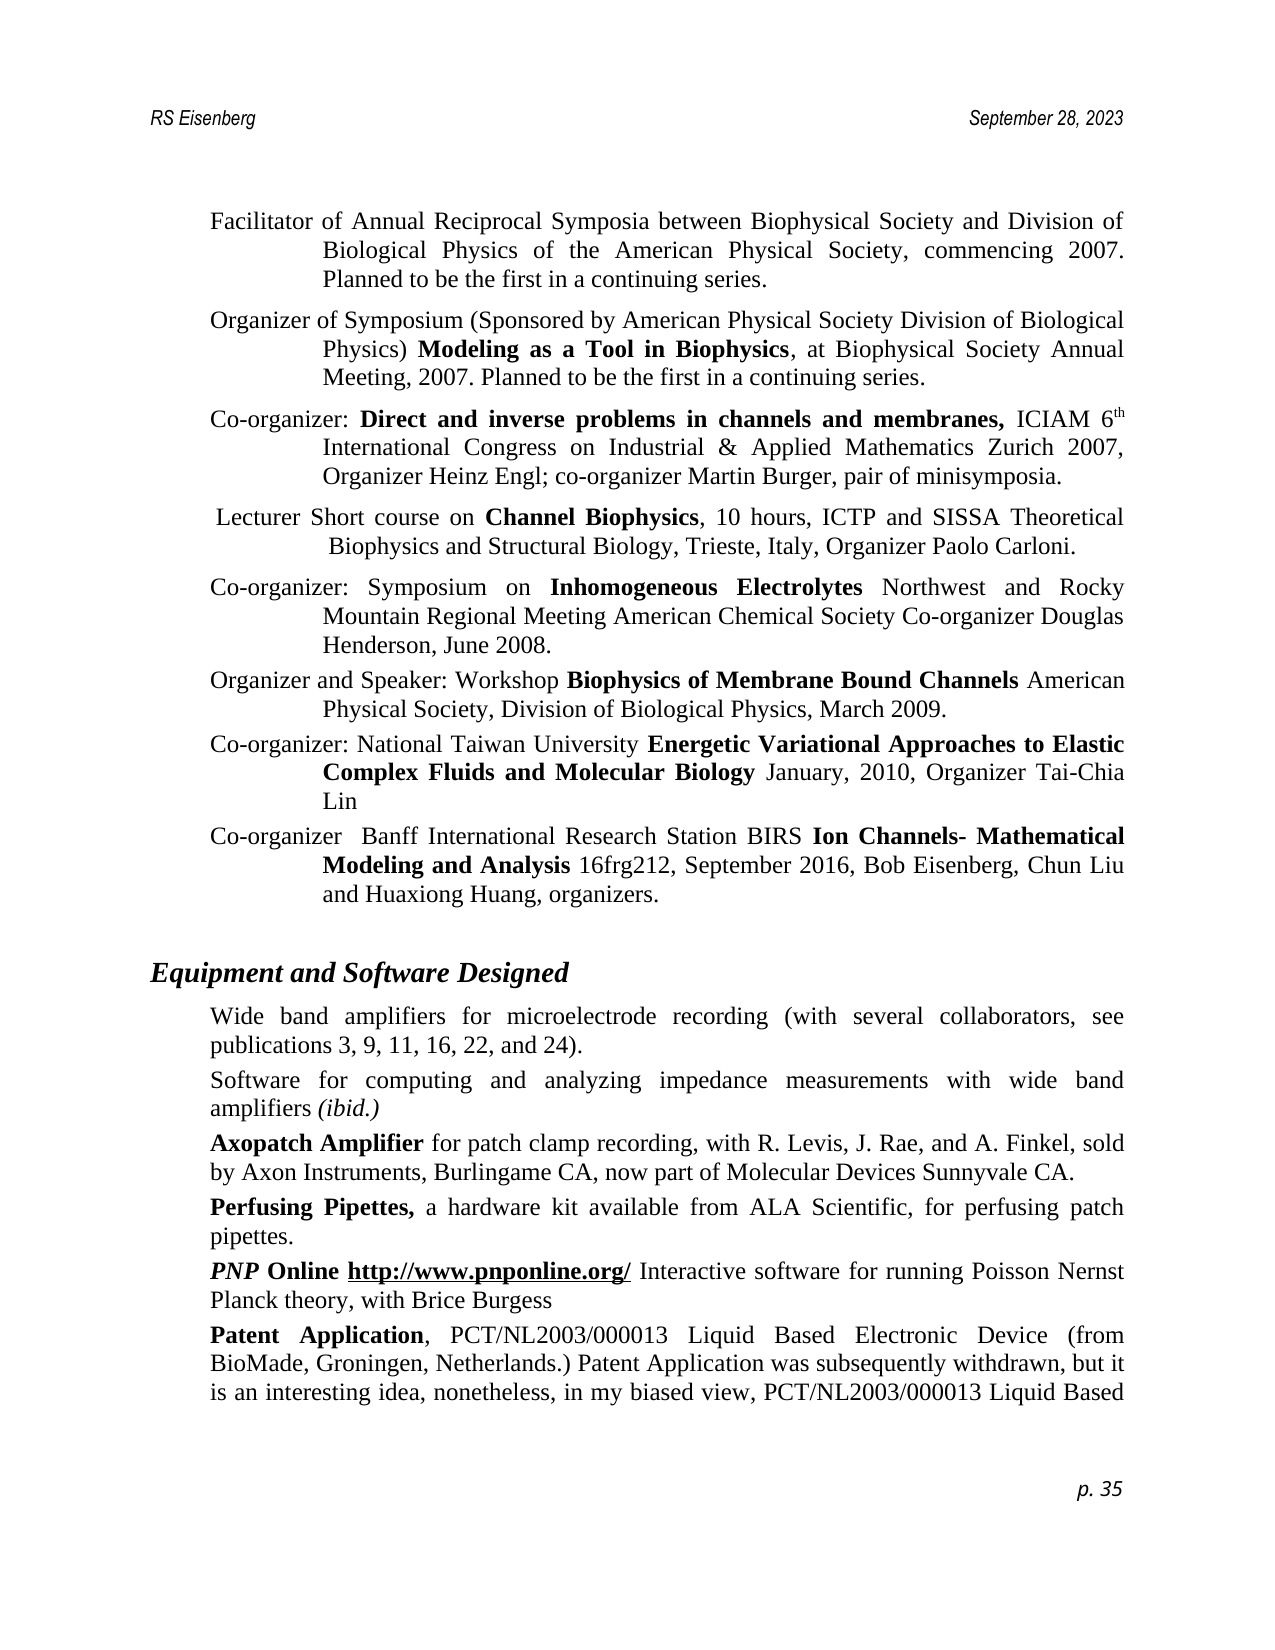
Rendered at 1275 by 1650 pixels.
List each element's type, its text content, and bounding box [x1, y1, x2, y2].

text Equipment and Software Designed [150, 955, 1125, 988]
text Wide band amplifiers for microelectrode recording (with several collaborators, see publications 3, 9, 11, 16, 22, and 24). [210, 1001, 1125, 1058]
text Organizer of Symposium (Sponsored by American Physical Society Division of Biological Physics) Modeling as a Tool in Biophysics, at Biophysical Society Annual Meeting, 2007. Planned to be the first in a continuing series. [210, 305, 1125, 391]
text PNP Online http://www.pnponline.org/ Interactive software for running Poisson Nernst Planck theory, with Brice Burgess [210, 1256, 1125, 1313]
text Organizer and Speaker: Workshop Biophysics of Membrane Bound Channels American Physical Society, Division of Biological Physics, March 2009. [210, 665, 1125, 722]
text Lecturer Short course on Channel Biophysics, 10 hours, ICTP and SISSA Theoretical Biophysics and Structural Biology, Trieste, Italy, Organizer Paolo Carloni. [216, 502, 1125, 560]
text Facilitator of Annual Reciprocal Symposia between Biophysical Society and Division of Biological Physics of the American Physical Society, commencing 2007. Planned to be the first in a continuing series. [210, 206, 1125, 292]
text Perfusing Pipettes, a hardware kit available from ALA Scientific, for perfusing patch pipettes. [210, 1192, 1125, 1250]
text Axopatch Amplifier for patch clamp recording, with R. Levis, J. Rae, and A. Finkel, sold by Axon Instruments, Burlingame CA, now part of Molecular Devices Sunnyvale CA. [210, 1128, 1125, 1186]
text Software for computing and analyzing impedance measurements with wide band amplifiers (ibid.) [210, 1065, 1125, 1122]
text Co-organizer Banff International Research Station BIRS Ion Channels- Mathematical Modeling and Analysis 16frg212, September 2016, Bob Eisenberg, Chun Liu and Huaxiong Huang, organizers. [210, 821, 1125, 907]
text Co-organizer: National Taiwan University Energetic Variational Approaches to Elastic Complex Fluids and Molecular Biology January, 2010, Organizer Tai-Chia Lin [210, 729, 1125, 815]
text Co-organizer: Symposium on Inhomogeneous Electrolytes Northwest and Rocky Mountain Regional Meeting American Chemical Society Co-organizer Douglas Henderson, June 2008. [210, 572, 1125, 659]
text Co-organizer: Direct and inverse problems in channels and membranes, ICIAM 6th International Congress on Industrial & Applied Mathematics Zurich 2007, Organizer Heinz Engl; co-organizer Martin Burger, pair of minisymposia. [210, 404, 1125, 490]
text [210, 1320, 1125, 1406]
